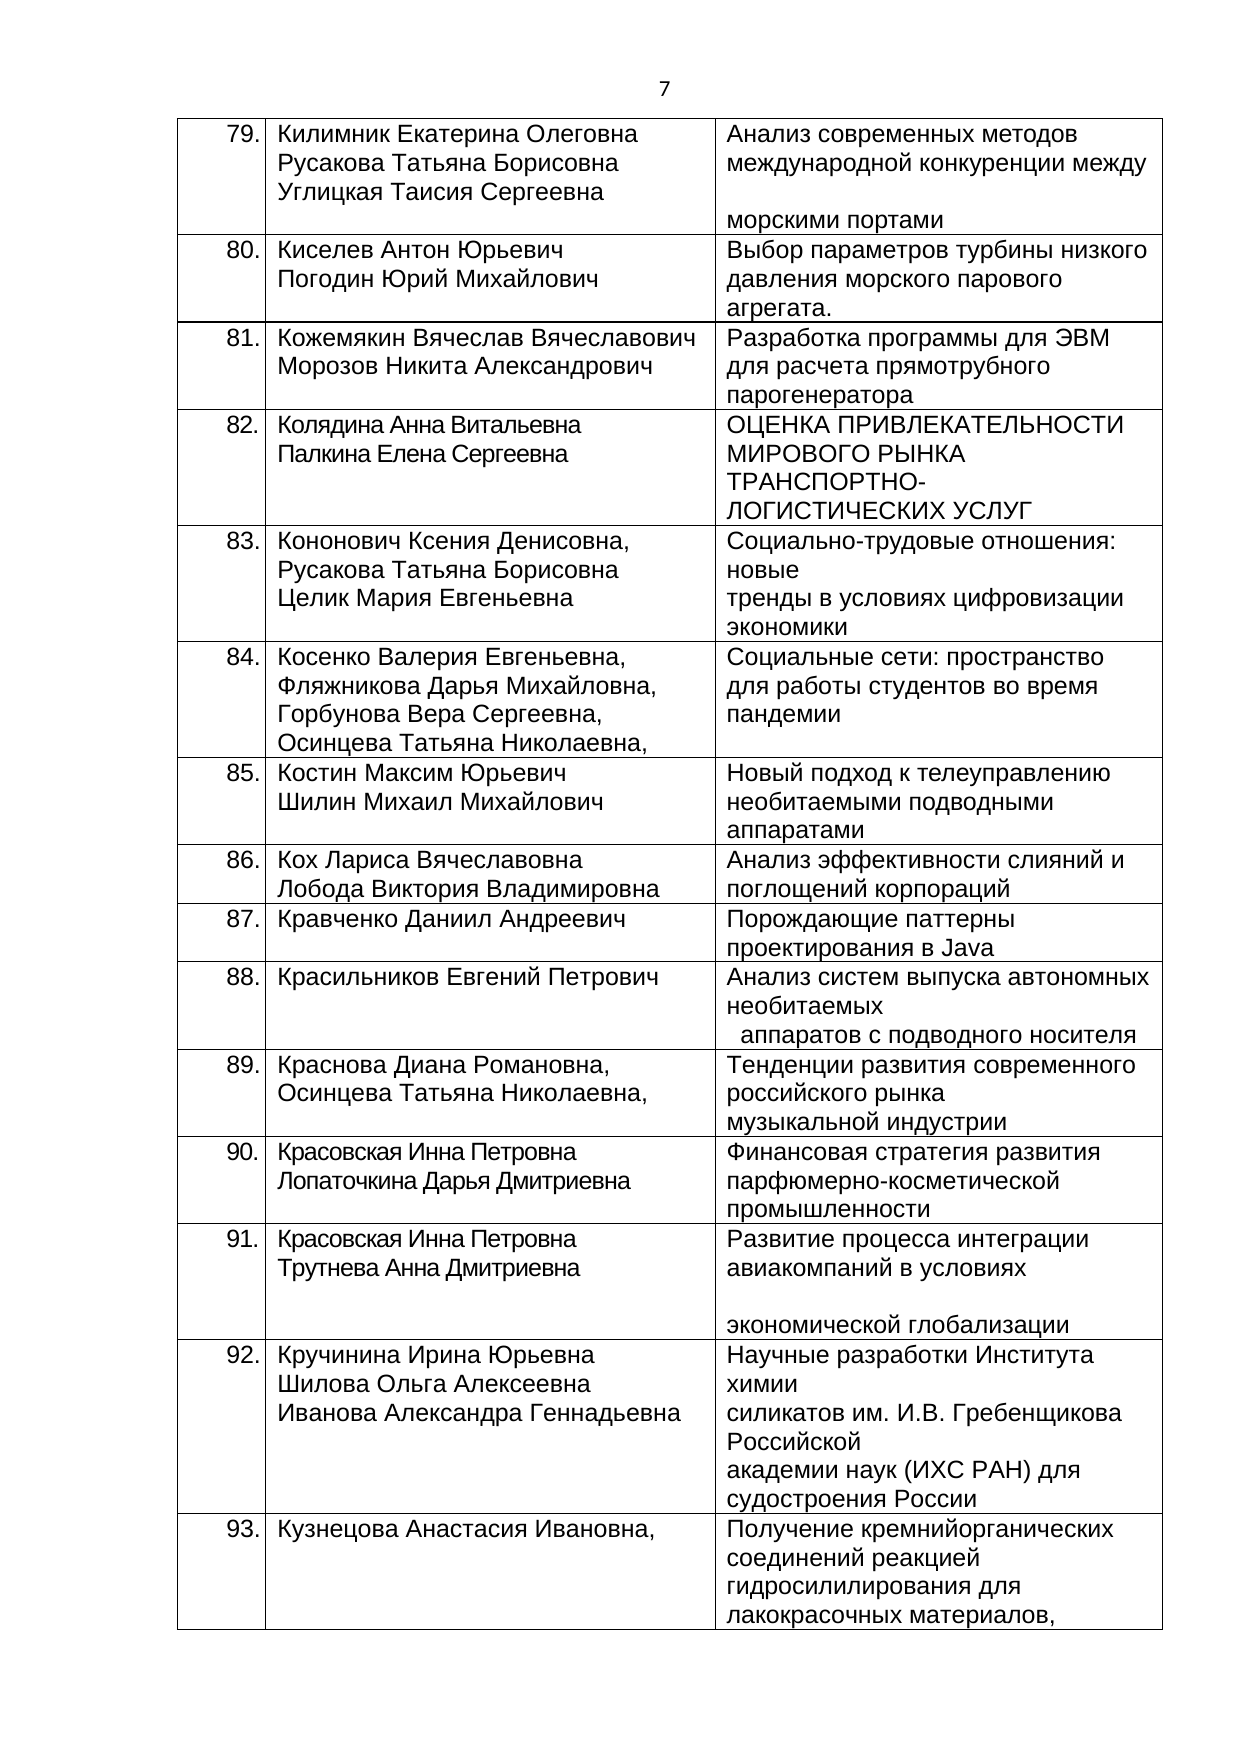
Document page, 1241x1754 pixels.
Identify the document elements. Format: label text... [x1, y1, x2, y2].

table_cell Тенденции развития современного российского рынка музыкальной индустрии [716, 1050, 1162, 1136]
table_cell Социально-трудовые отношения: новые тренды в условиях цифровизации экономики [716, 526, 1162, 641]
table_cell Порождающие паттерны проектирования в Java [716, 904, 1162, 961]
table_cell Кононович Ксения Денисовна, Русакова Татьяна Борисовна Целик Мария Евгеньевна [266, 526, 715, 641]
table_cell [266, 1514, 715, 1629]
table_cell [178, 845, 265, 903]
table_cell Кох Лариса Вячеславовна Лобода Виктория Владимировна [266, 845, 715, 903]
table_cell Новый подход к телеуправлению необитаемыми подводными аппаратами [716, 758, 1162, 844]
table_cell Краснова Диана Романовна, Осинцева Татьяна Николаевна, [266, 1050, 715, 1136]
table_cell Косенко Валерия Евгеньевна, Фляжникова Дарья Михайловна, Горбунова Вера Сергеевна, Осинцева Татьяна Николаевна, [266, 642, 715, 757]
table_cell Красовская Инна Петровна Трутнева Анна Дмитриевна [266, 1224, 715, 1339]
table_cell Развитие процесса интеграции авиакомпаний в условиях экономической глобализации [716, 1224, 1162, 1339]
table_cell Кожемякин Вячеслав Вячеславович Морозов Никита Александрович [266, 323, 715, 409]
table_cell [178, 642, 265, 757]
table_cell [178, 323, 265, 409]
table_cell [178, 235, 265, 321]
table_cell Анализ эффективности слияний и поглощений корпораций [716, 845, 1162, 903]
table_cell Красильников Евгений Петрович [266, 962, 715, 1048]
table_cell Научные разработки Института химии силикатов им. И.В. Гребенщикова Российской академии наук (ИХС РАН) для судостроения России [716, 1340, 1162, 1513]
table_cell [178, 758, 265, 844]
table_cell Килимник Екатерина Олеговна Русакова Татьяна Борисовна Углицкая Таисия Сергеевна [266, 119, 715, 234]
table_cell [178, 1137, 265, 1223]
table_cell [716, 1514, 1162, 1629]
table_cell Кручинина Ирина Юрьевна Шилова Ольга Алексеевна Иванова Александра Геннадьевна [266, 1340, 715, 1513]
table_cell Разработка программы для ЭВМ для расчета прямотрубного парогенератора [716, 323, 1162, 409]
table_cell Социальные сети: пространство для работы студентов во время пандемии [716, 642, 1162, 757]
table_cell Финансовая стратегия развития парфюмерно-косметической промышленности [716, 1137, 1162, 1223]
table_cell Красовская Инна Петровна Лопаточкина Дарья Дмитриевна [266, 1137, 715, 1223]
table_cell Колядина Анна Витальевна Палкина Елена Сергеевна [266, 410, 715, 525]
table_cell [178, 1050, 265, 1136]
table_cell [178, 1514, 265, 1629]
table_cell Костин Максим Юрьевич Шилин Михаил Михайлович [266, 758, 715, 844]
table_cell [178, 962, 265, 1048]
table_cell [178, 1224, 265, 1339]
table_cell Анализ систем выпуска автономных необитаемых аппаратов с подводного носителя [716, 962, 1162, 1048]
table_cell [178, 119, 265, 234]
table_cell Киселев Антон Юрьевич Погодин Юрий Михайлович [266, 235, 715, 321]
table_cell [178, 526, 265, 641]
table_cell [178, 1340, 265, 1513]
table_cell [178, 410, 265, 525]
table_cell Анализ современных методов международной конкуренции между морскими портами [716, 119, 1162, 234]
table_cell Выбор параметров турбины низкого давления морского парового агрегата. [716, 235, 1162, 321]
table_cell Кравченко Даниил Андреевич [266, 904, 715, 961]
table_cell [178, 904, 265, 961]
table_cell ОЦЕНКА ПРИВЛЕКАТЕЛЬНОСТИ МИРОВОГО РЫНКА ТРАНСПОРТНО- ЛОГИСТИЧЕСКИХ УСЛУГ [716, 410, 1162, 525]
